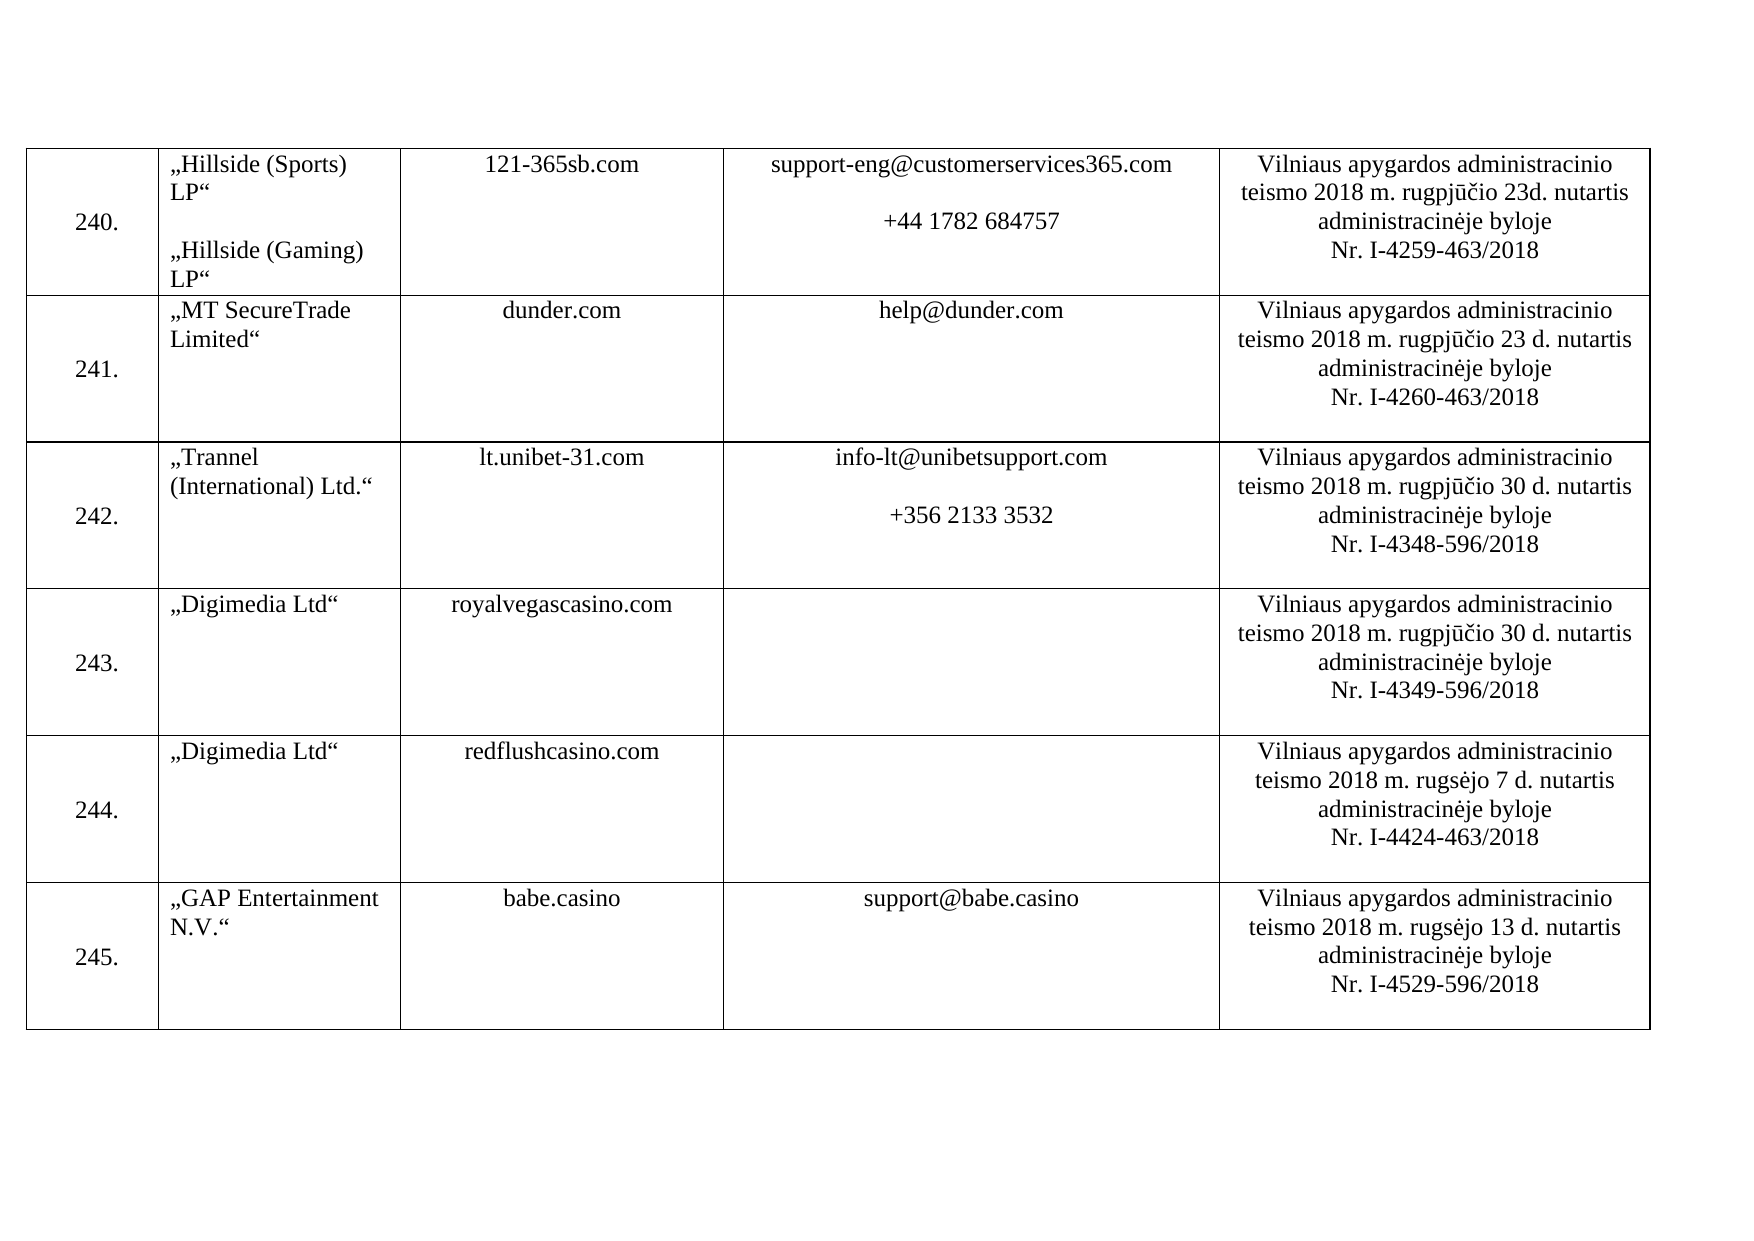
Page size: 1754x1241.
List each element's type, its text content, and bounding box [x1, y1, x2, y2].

table_cell „Hillside (Sports) LP“ „Hillside (Gaming) LP“ [159, 149, 400, 294]
table_cell Vilniaus apygardos administracinio teismo 2018 m. rugsėjo 13 d. nutartis administracinėje byloje Nr. I-4529-596/2018 [1220, 883, 1649, 1029]
table_cell Vilniaus apygardos administracinio teismo 2018 m. rugpjūčio 30 d. nutartis administracinėje byloje Nr. I-4348-596/2018 [1220, 443, 1649, 588]
table_cell „GAP Entertainment N.V.“ [159, 883, 400, 1029]
table_cell info-lt@unibetsupport.com +356 2133 3532 [724, 443, 1219, 588]
table_cell „MT SecureTrade Limited“ [159, 296, 400, 441]
table_cell dunder.com [401, 296, 723, 441]
table_cell 241. [27, 296, 158, 441]
table_cell [724, 736, 1219, 882]
table_cell 240. [27, 149, 158, 294]
table_cell Vilniaus apygardos administracinio teismo 2018 m. rugsėjo 7 d. nutartis administracinėje byloje Nr. I-4424-463/2018 [1220, 736, 1649, 882]
table_cell 245. [27, 883, 158, 1029]
table_cell support@babe.casino [724, 883, 1219, 1029]
table_cell 243. [27, 589, 158, 735]
table_cell Vilniaus apygardos administracinio teismo 2018 m. rugpjūčio 30 d. nutartis administracinėje byloje Nr. I-4349-596/2018 [1220, 589, 1649, 735]
table_cell Vilniaus apygardos administracinio teismo 2018 m. rugpjūčio 23 d. nutartis administracinėje byloje Nr. I-4260-463/2018 [1220, 296, 1649, 441]
table_cell redflushcasino.com [401, 736, 723, 882]
table_cell royalvegascasino.com [401, 589, 723, 735]
table_cell „Digimedia Ltd“ [159, 736, 400, 882]
table_cell Vilniaus apygardos administracinio teismo 2018 m. rugpjūčio 23d. nutartis administracinėje byloje Nr. I-4259-463/2018 [1220, 149, 1649, 294]
table_cell babe.casino [401, 883, 723, 1029]
table_cell 244. [27, 736, 158, 882]
table_cell „Digimedia Ltd“ [159, 589, 400, 735]
table_cell lt.unibet-31.com [401, 443, 723, 588]
table_cell 242. [27, 443, 158, 588]
table_cell „Trannel (International) Ltd.“ [159, 443, 400, 588]
table_cell 121-365sb.com [401, 149, 723, 294]
table_cell [724, 589, 1219, 735]
table_cell help@dunder.com [724, 296, 1219, 441]
table_cell support-eng@customerservices365.com +44 1782 684757 [724, 149, 1219, 294]
